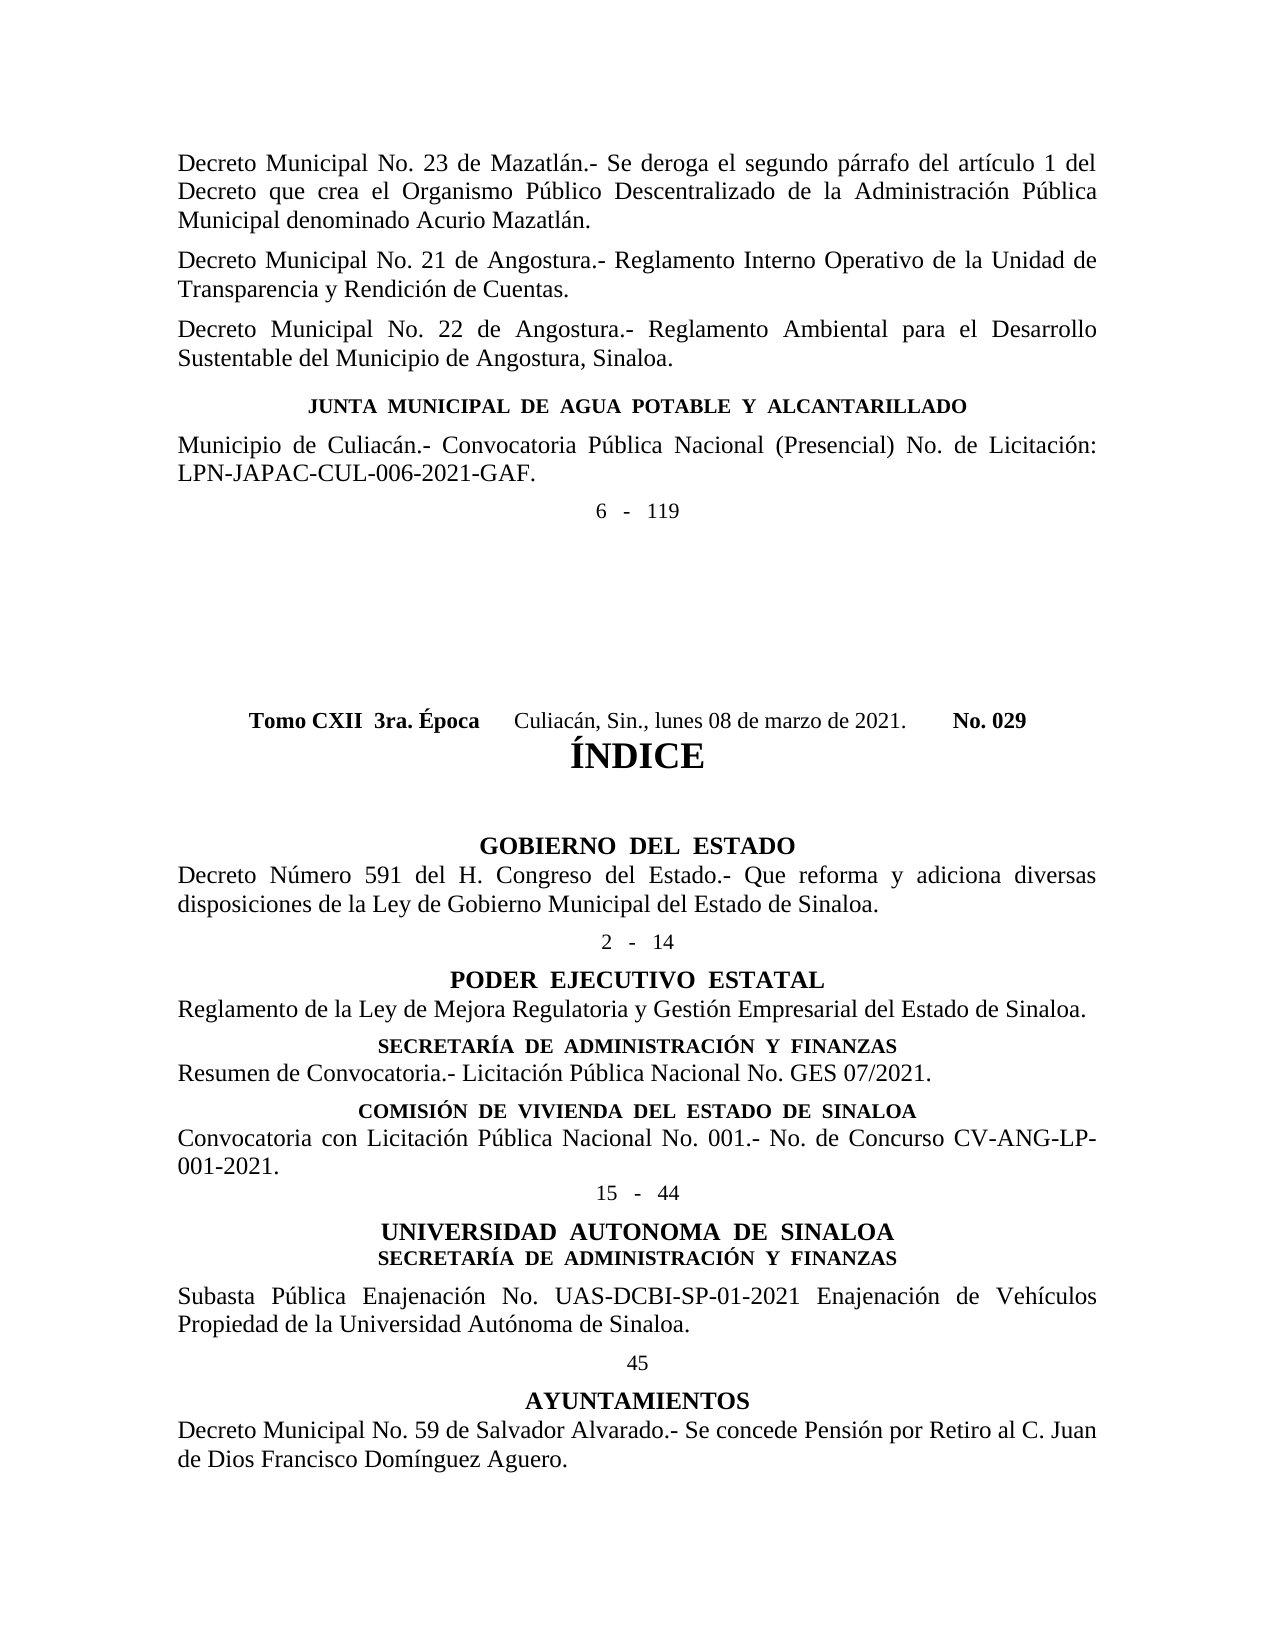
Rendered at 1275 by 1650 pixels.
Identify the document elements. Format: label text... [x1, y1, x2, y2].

text 45 [177, 1350, 1098, 1375]
text PODER EJECUTIVO ESTATAL [177, 966, 1098, 994]
text Decreto Municipal No. 59 de Salvador Alvarado.- Se concede Pensión por Retiro al C. Juan de Dios Francisco Domínguez Aguero. [177, 1415, 1098, 1472]
text Subasta Pública Enajenación No. UAS-DCBI-SP-01-2021 Enajenación de Vehículos Propiedad de la Universidad Autónoma de Sinaloa. [177, 1281, 1098, 1338]
text 6 - 119 [177, 498, 1098, 524]
text Decreto Municipal No. 23 de Mazatlán.- Se deroga el segundo párrafo del artículo 1 del Decreto que crea el Organismo Público Descentralizado de la Administración Pública Municipal denominado Acurio Mazatlán. [177, 148, 1098, 234]
text SECRETARÍA DE ADMINISTRACIÓN Y FINANZAS [177, 1034, 1098, 1058]
text COMISIÓN DE VIVIENDA DEL ESTADO DE SINALOA [177, 1098, 1098, 1123]
text Municipio de Culiacán.- Convocatoria Pública Nacional (Presencial) No. de Licitación: LPN-JAPAC-CUL-006-2021-GAF. [177, 430, 1098, 487]
text AYUNTAMIENTOS [177, 1386, 1098, 1415]
text Decreto Municipal No. 21 de Angostura.- Reglamento Interno Operativo de la Unidad de Transparencia y Rendición de Cuentas. [177, 245, 1098, 303]
text Decreto Municipal No. 22 de Angostura.- Reglamento Ambiental para el Desarrollo Sustentable del Municipio de Angostura, Sinaloa. [177, 314, 1098, 372]
text Reglamento de la Ley de Mejora Regulatoria y Gestión Empresarial del Estado de Sinaloa. [177, 994, 1098, 1023]
text GOBIERNO DEL ESTADO [177, 831, 1098, 860]
text Convocatoria con Licitación Pública Nacional No. 001.- No. de Concurso CV-ANG-LP-001-2021. [177, 1123, 1098, 1180]
text Resumen de Convocatoria.- Licitación Pública Nacional No. GES 07/2021. [177, 1058, 1098, 1087]
text 15 - 44 [177, 1180, 1098, 1205]
text ÍNDICE [177, 734, 1098, 777]
text SECRETARÍA DE ADMINISTRACIÓN Y FINANZAS [177, 1245, 1098, 1269]
text Tomo CXII 3ra. Época Culiacán, Sin., lunes 08 de marzo de 2021. No. 029 [177, 707, 1098, 734]
text Decreto Número 591 del H. Congreso del Estado.- Que reforma y adiciona diversas disposiciones de la Ley de Gobierno Municipal del Estado de Sinaloa. [177, 860, 1098, 918]
text 2 - 14 [177, 929, 1098, 954]
text JUNTA MUNICIPAL DE AGUA POTABLE Y ALCANTARILLADO [177, 394, 1098, 418]
text UNIVERSIDAD AUTONOMA DE SINALOA [177, 1217, 1098, 1245]
